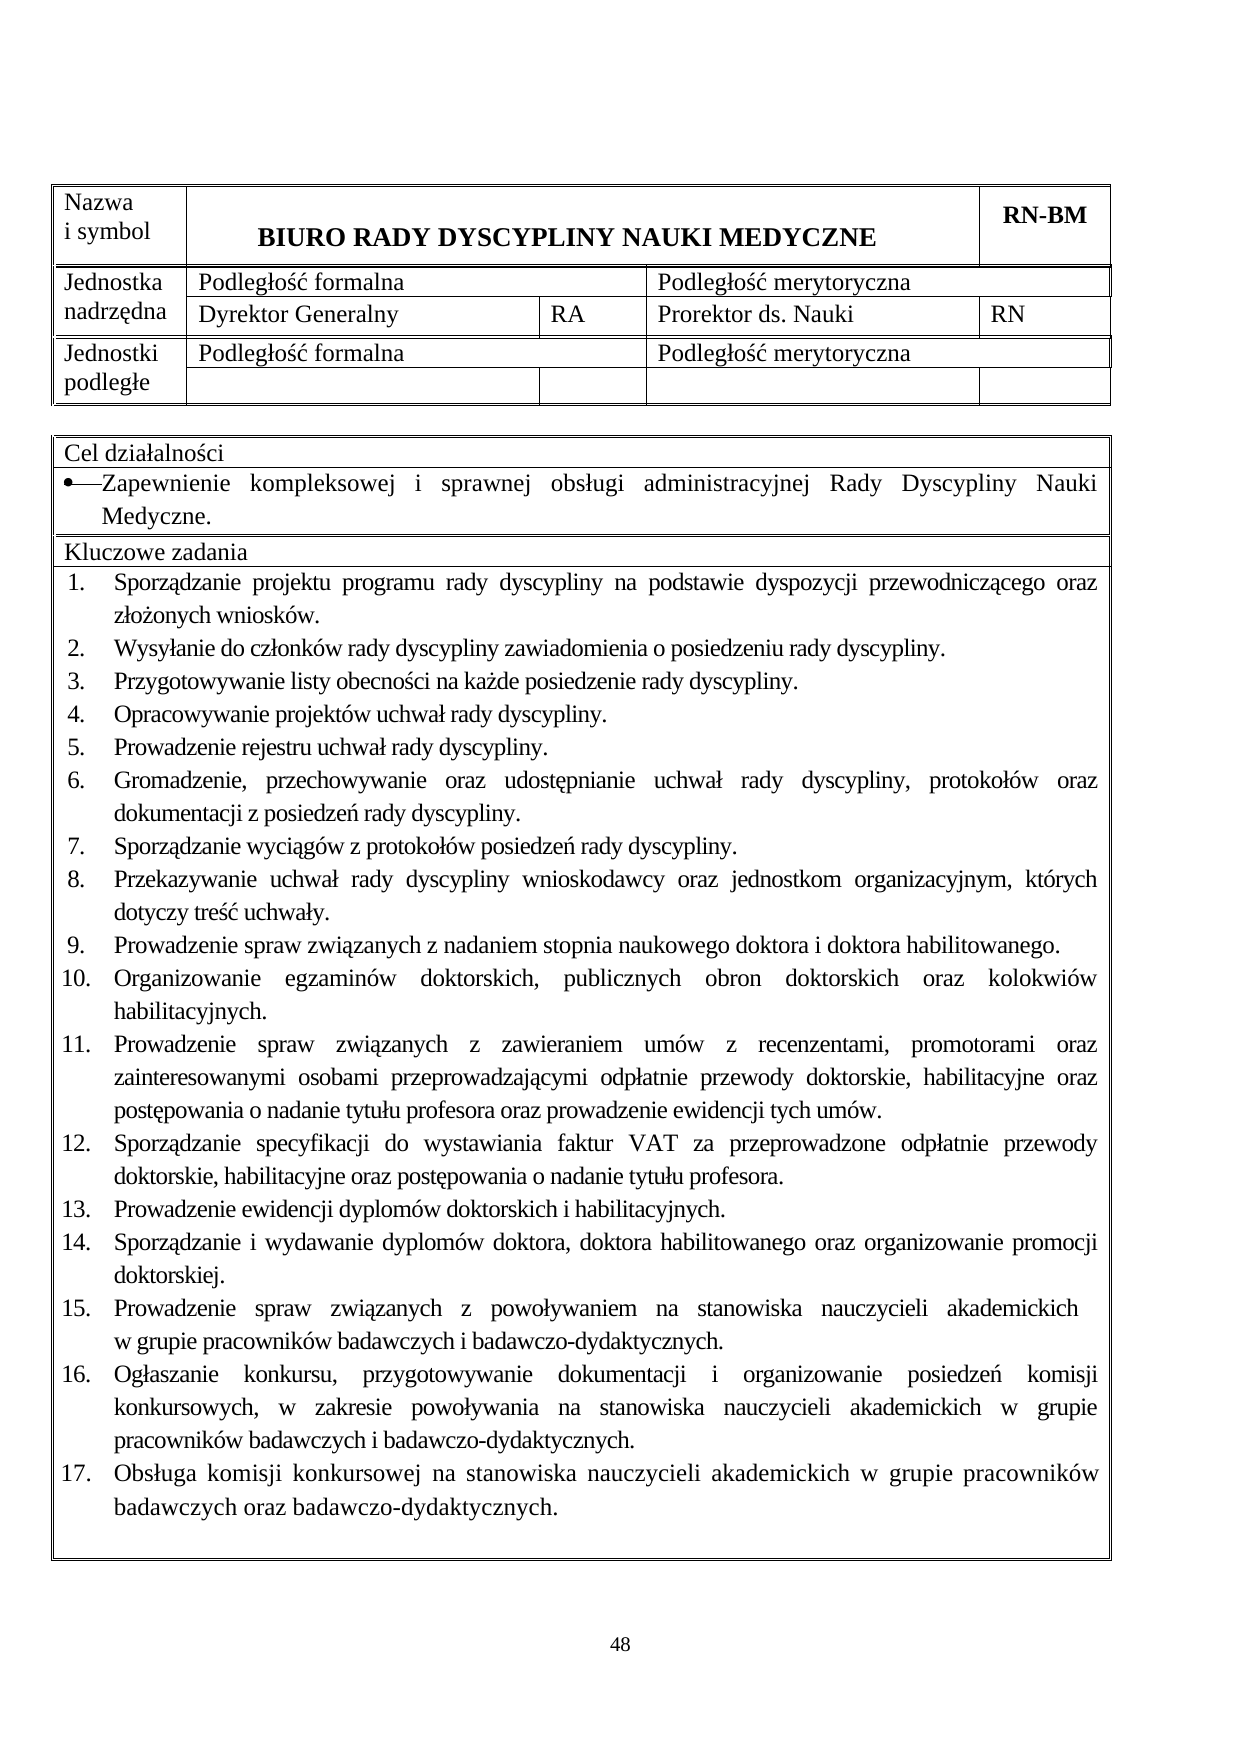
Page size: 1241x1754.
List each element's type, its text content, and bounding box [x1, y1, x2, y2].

table_cell [540, 368, 646, 403]
table_cell [980, 368, 1110, 403]
table_cell RA [540, 297, 646, 335]
table_header BIURO RADY DYSCYPLINY NAUKI MEDYCZNE [187, 187, 979, 264]
table_cell [187, 368, 539, 403]
table_cell Zapewnienie kompleksowej i sprawnej obsługi administracyjnej Rady Dyscypliny Nauki Medyczne. [54, 468, 1109, 534]
table_cell Jednostka nadrzędna [53, 264, 186, 335]
table_header RN-BM [980, 187, 1110, 264]
table_cell [53, 403, 1111, 435]
table_cell [647, 368, 979, 403]
table_cell Kluczowe zadania [53, 534, 1111, 566]
table_cell Podległość merytoryczna [647, 268, 1109, 296]
table_cell Sporządzanie projektu programu rady dyscypliny na podstawie dyspozycji przewodniczącego oraz złożonych wniosków. Wysyłanie do członków rady dyscypliny zawiadomienia o posiedzeniu rady dyscypliny. Przygotowywanie listy obecności na każde posiedzenie rady dyscypliny. Opracowywanie projektów uchwał rady dyscypliny. Prowadzenie rejestru uchwał rady dyscypliny. Gromadzenie, przechowywanie oraz udostępnianie uchwał rady dyscypliny, protokołów oraz dokumentacji z posiedzeń rady dyscypliny. Sporządzanie wyciągów z protokołów posiedzeń rady dyscypliny. Przekazywanie uchwał rady dyscypliny wnioskodawcy oraz jednostkom organizacyjnym, których dotyczy treść uchwały. Prowadzenie spraw związanych z nadaniem stopnia naukowego doktora i doktora habilitowanego. Organizowanie egzaminów doktorskich, publicznych obron doktorskich oraz kolokwiów habilitacyjnych. Prowadzenie spraw związanych z zawieraniem umów z recenzentami, promotorami oraz zainteresowanymi osobami przeprowadzającymi odpłatnie przewody doktorskie, habilitacyjne oraz postępowania o nadanie tytułu profesora oraz prowadzenie ewidencji tych umów. Sporządzanie specyfikacji do wystawiania faktur VAT za przeprowadzone odpłatnie przewody doktorskie, habilitacyjne oraz postępowania o nadanie tytułu profesora. Prowadzenie ewidencji dyplomów doktorskich i habilitacyjnych. Sporządzanie i wydawanie dyplomów doktora, doktora habilitowanego oraz organizowanie promocji doktorskiej. Prowadzenie spraw związanych z powoływaniem na stanowiska nauczycieli akademickich w grupie pracowników badawczych i badawczo-dydaktycznych. Ogłaszanie konkursu, przygotowywanie dokumentacji i organizowanie posiedzeń komisji konkursowych, w zakresie powoływania na stanowiska nauczycieli akademickich w grupie pracowników badawczych i badawczo-dydaktycznych. Obsługa komisji konkursowej na stanowiska nauczycieli akademickich w grupie pracowników badawczych oraz badawczo-dydaktycznych. [54, 567, 1109, 1558]
table_cell Podległość merytoryczna [647, 339, 1109, 367]
table_cell Podległość formalna [187, 339, 646, 367]
table_cell Podległość formalna [187, 268, 646, 296]
table_cell Prorektor ds. Nauki [647, 297, 979, 335]
table_cell RN [980, 297, 1110, 335]
table_header Nazwa i symbol [54, 187, 186, 264]
table_cell Dyrektor Generalny [187, 297, 539, 335]
table_cell Cel działalności [53, 435, 1111, 467]
table_cell Jednostki podległe [53, 335, 186, 403]
